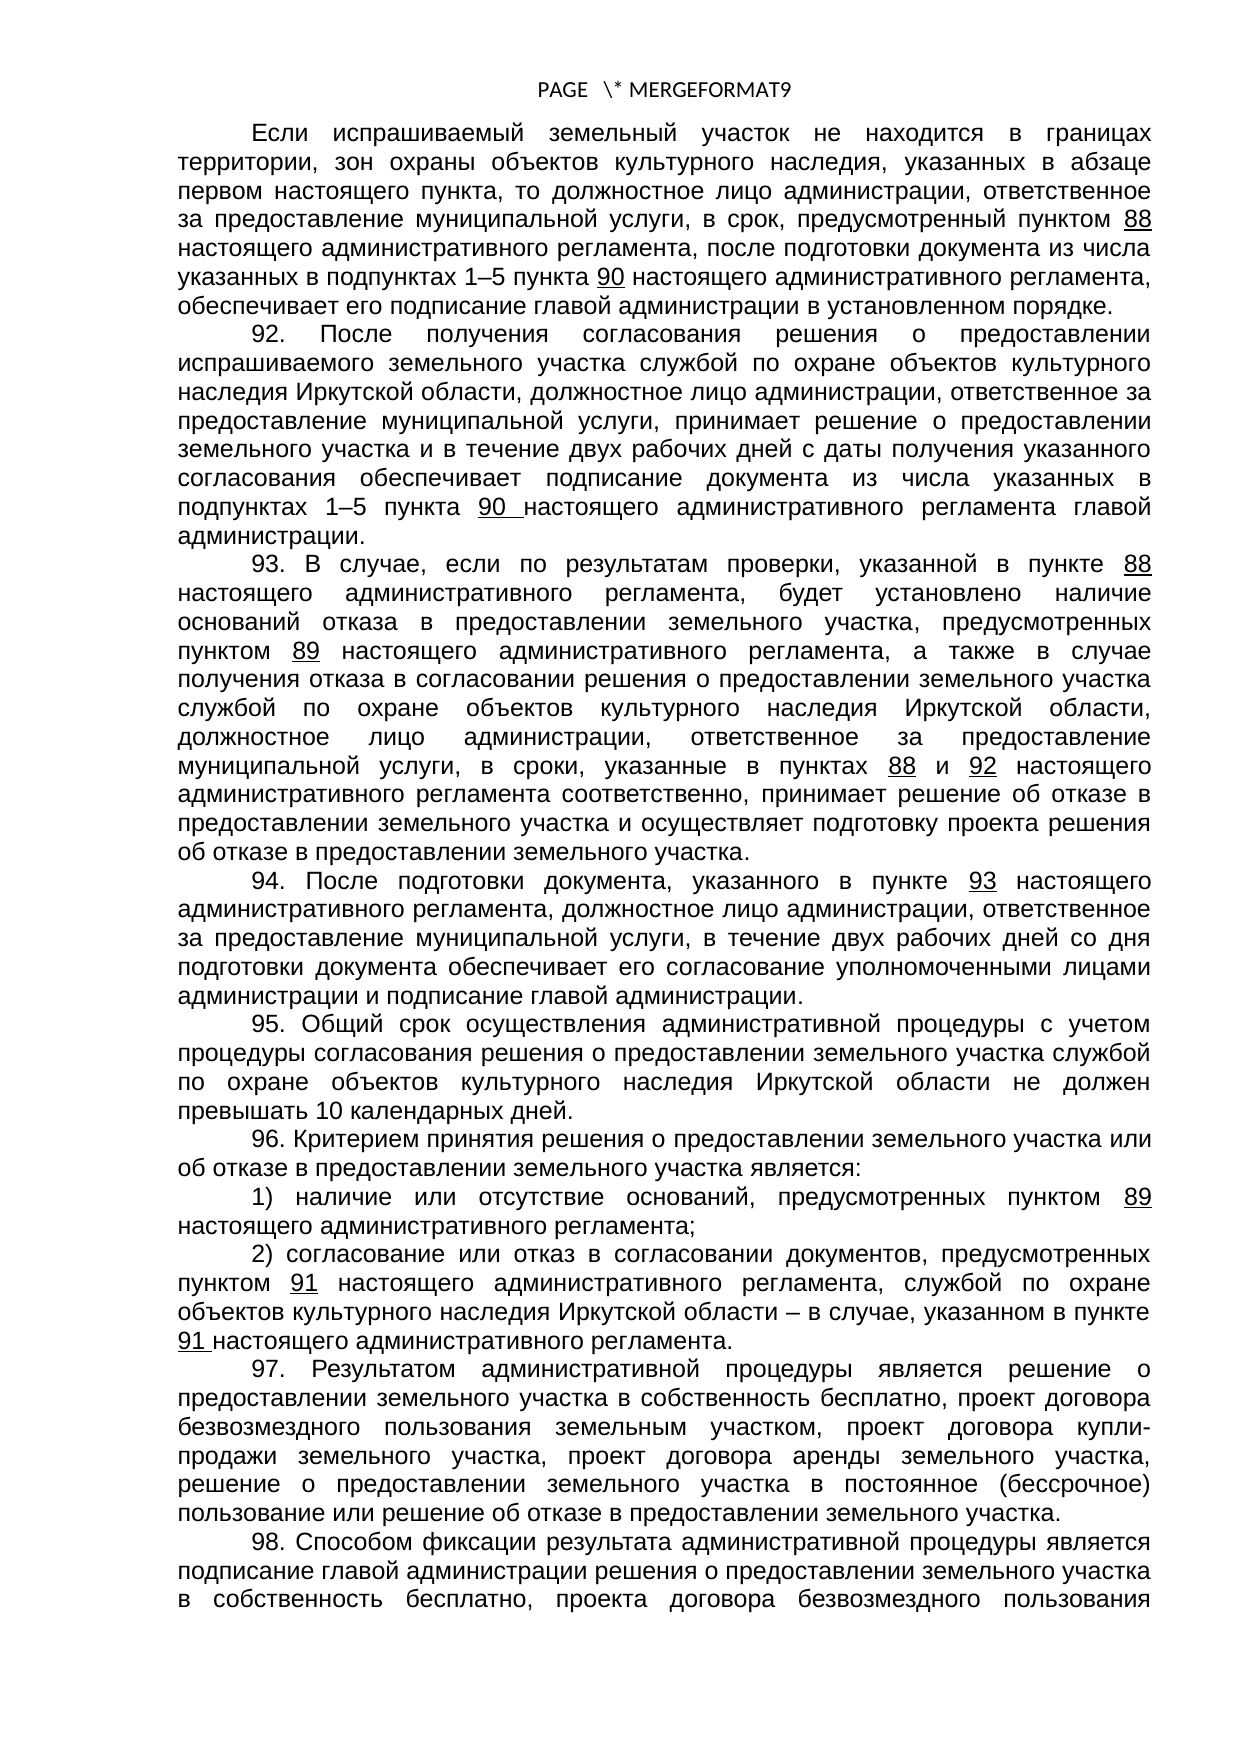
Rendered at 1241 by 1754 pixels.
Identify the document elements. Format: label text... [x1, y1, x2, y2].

text Если испрашиваемый земельный участок не находится в границах территории, зон охраны объектов культурного наследия, указанных в абзаце первом настоящего пункта, то должностное лицо администрации, ответственное за предоставление муниципальной услуги, в срок, предусмотренный пунктом 88 настоящего административного регламента, после подготовки документа из числа указанных в подпунктах 1–5 пункта 90 настоящего административного регламента, обеспечивает его подписание главой администрации в установленном порядке. [177, 118, 1152, 319]
text 97. Результатом административной процедуры является решение о предоставлении земельного участка в собственность бесплатно, проект договора безвозмездного пользования земельным участком, проект договора купли-продажи земельного участка, проект договора аренды земельного участка, решение о предоставлении земельного участка в постоянное (бессрочное) пользование или решение об отказе в предоставлении земельного участка. [177, 1354, 1152, 1527]
text 2) согласование или отказ в согласовании документов, предусмотренных пунктом 91 настоящего административного регламента, службой по охране объектов культурного наследия Иркутской области – в случае, указанном в пункте 91 настоящего административного регламента. [177, 1239, 1152, 1354]
text 92. После получения согласования решения о предоставлении испрашиваемого земельного участка службой по охране объектов культурного наследия Иркутской области, должностное лицо администрации, ответственное за предоставление муниципальной услуги, принимает решение о предоставлении земельного участка и в течение двух рабочих дней с даты получения указанного согласования обеспечивает подписание документа из числа указанных в подпунктах 1–5 пункта 90 настоящего административного регламента главой администрации. [177, 319, 1152, 549]
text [177, 1527, 1152, 1613]
text 94. После подготовки документа, указанного в пункте 93 настоящего административного регламента, должностное лицо администрации, ответственное за предоставление муниципальной услуги, в течение двух рабочих дней со дня подготовки документа обеспечивает его согласование уполномоченными лицами администрации и подписание главой администрации. [177, 866, 1152, 1009]
text 1) наличие или отсутствие оснований, предусмотренных пунктом 89 настоящего административного регламента; [177, 1182, 1152, 1239]
text 93. В случае, если по результатам проверки, указанной в пункте 88 настоящего административного регламента, будет установлено наличие оснований отказа в предоставлении земельного участка, предусмотренных пунктом 89 настоящего административного регламента, а также в случае получения отказа в согласовании решения о предоставлении земельного участка службой по охране объектов культурного наследия Иркутской области, должностное лицо администрации, ответственное за предоставление муниципальной услуги, в сроки, указанные в пунктах 88 и 92 настоящего административного регламента соответственно, принимает решение об отказе в предоставлении земельного участка и осуществляет подготовку проекта решения об отказе в предоставлении земельного участка. [177, 549, 1152, 866]
text 95. Общий срок осуществления административной процедуры с учетом процедуры согласования решения о предоставлении земельного участка службой по охране объектов культурного наследия Иркутской области не должен превышать 10 календарных дней. [177, 1009, 1152, 1124]
text 96. Критерием принятия решения о предоставлении земельного участка или об отказе в предоставлении земельного участка является: [177, 1124, 1152, 1182]
